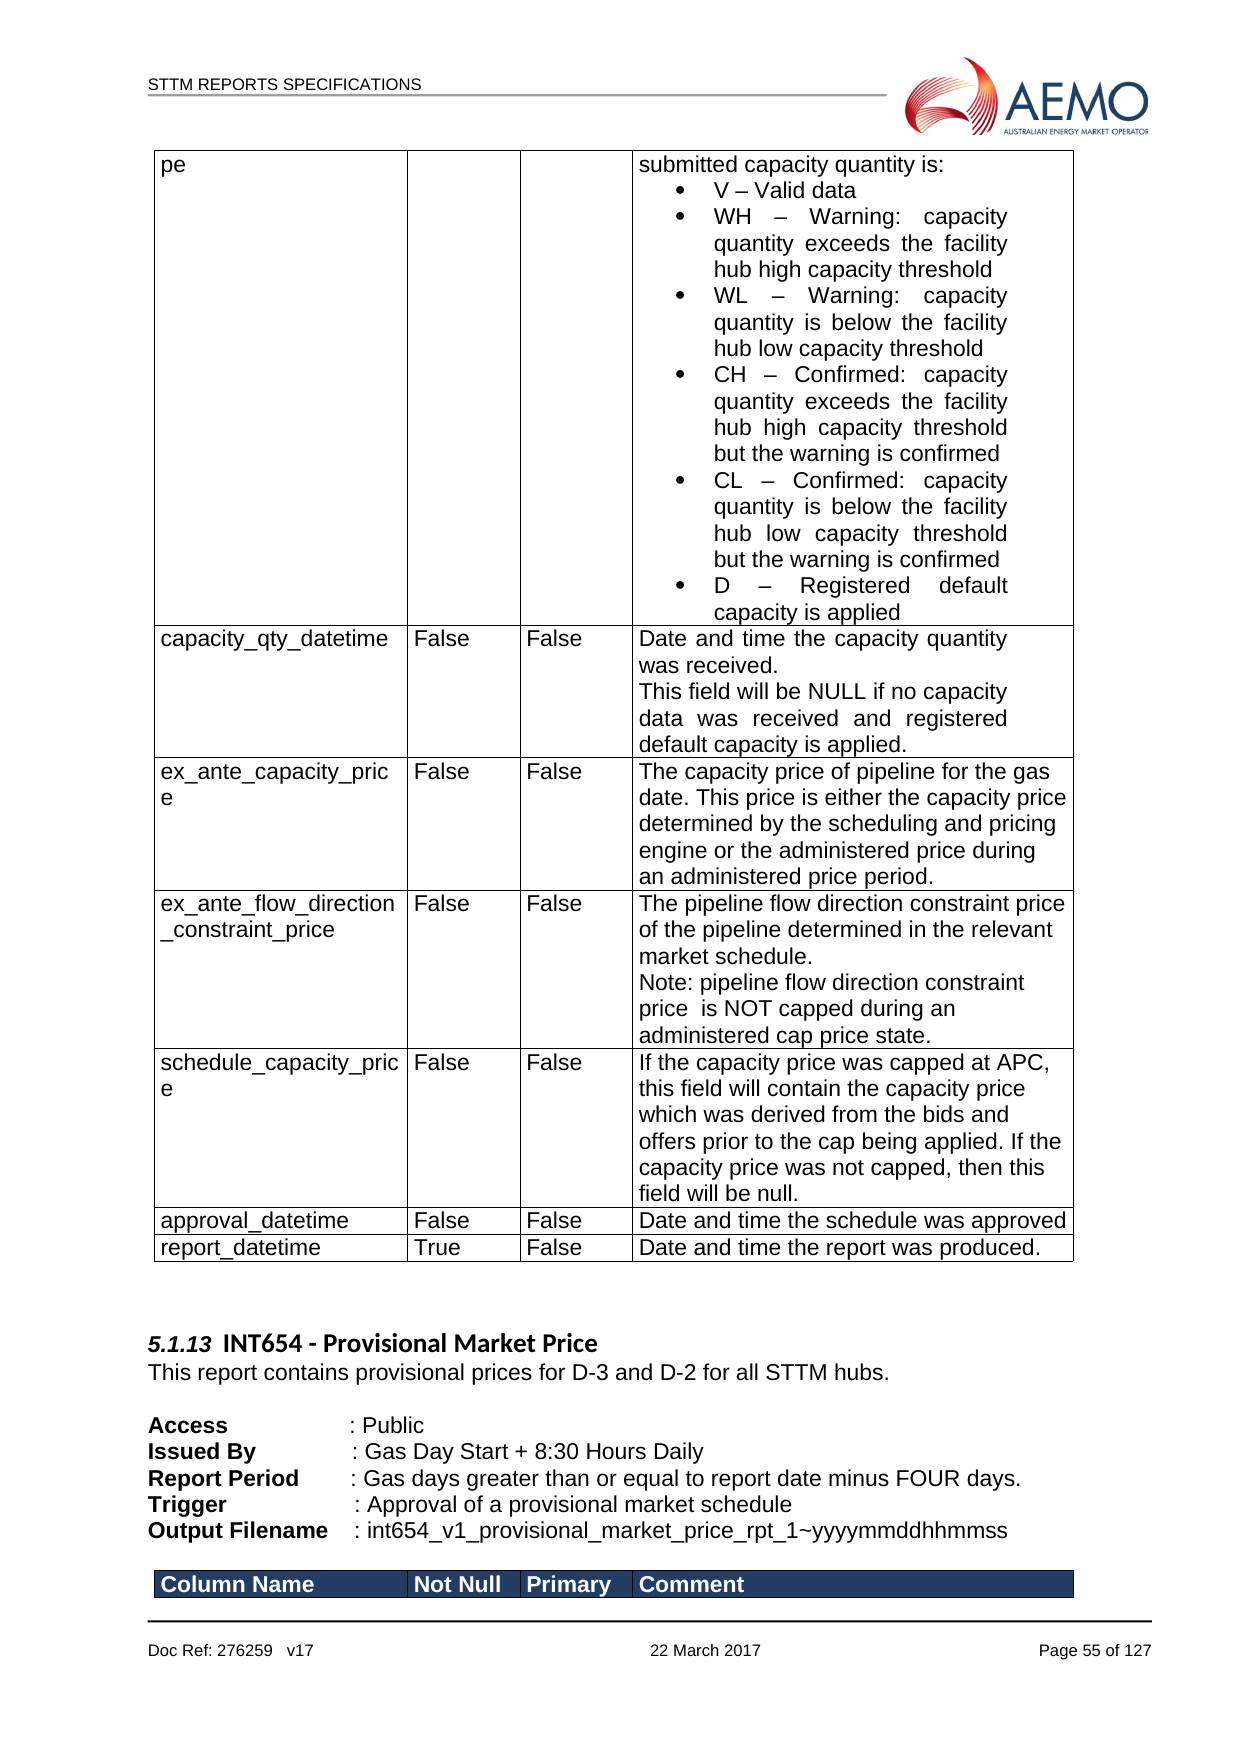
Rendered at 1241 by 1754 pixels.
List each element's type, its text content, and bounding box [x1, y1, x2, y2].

text This report contains provisional prices for D-3 and D-2 for all STTM hubs. [148, 1359, 1152, 1386]
picture [904, 56, 1148, 134]
text Access : Public [148, 1412, 1152, 1438]
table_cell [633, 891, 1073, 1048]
subtitle INT654 - Provisional Market Price [148, 1326, 1152, 1359]
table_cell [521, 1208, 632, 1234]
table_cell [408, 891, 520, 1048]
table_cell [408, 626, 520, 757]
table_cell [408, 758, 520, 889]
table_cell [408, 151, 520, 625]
text Output Filename : int654_v1_provisional_market_price_rpt_1~yyyymmddhhmmss [148, 1517, 1152, 1544]
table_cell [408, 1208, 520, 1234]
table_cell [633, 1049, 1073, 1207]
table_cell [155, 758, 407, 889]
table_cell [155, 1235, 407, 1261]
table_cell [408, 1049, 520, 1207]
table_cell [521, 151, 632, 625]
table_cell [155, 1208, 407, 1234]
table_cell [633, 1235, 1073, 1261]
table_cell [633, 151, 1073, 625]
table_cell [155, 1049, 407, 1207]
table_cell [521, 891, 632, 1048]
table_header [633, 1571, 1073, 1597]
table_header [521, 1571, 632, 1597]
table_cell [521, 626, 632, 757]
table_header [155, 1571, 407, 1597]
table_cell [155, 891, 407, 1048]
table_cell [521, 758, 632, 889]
text Report Period : Gas days greater than or equal to report date minus FOUR days. [148, 1465, 1152, 1491]
text Issued By : Gas Day Start + 8:30 Hours Daily [148, 1438, 1152, 1465]
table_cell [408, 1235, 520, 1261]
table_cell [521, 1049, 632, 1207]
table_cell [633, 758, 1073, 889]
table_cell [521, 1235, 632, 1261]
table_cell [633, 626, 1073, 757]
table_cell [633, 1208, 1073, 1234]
text Trigger : Approval of a provisional market schedule [148, 1491, 1152, 1517]
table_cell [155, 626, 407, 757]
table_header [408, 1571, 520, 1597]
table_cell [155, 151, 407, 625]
